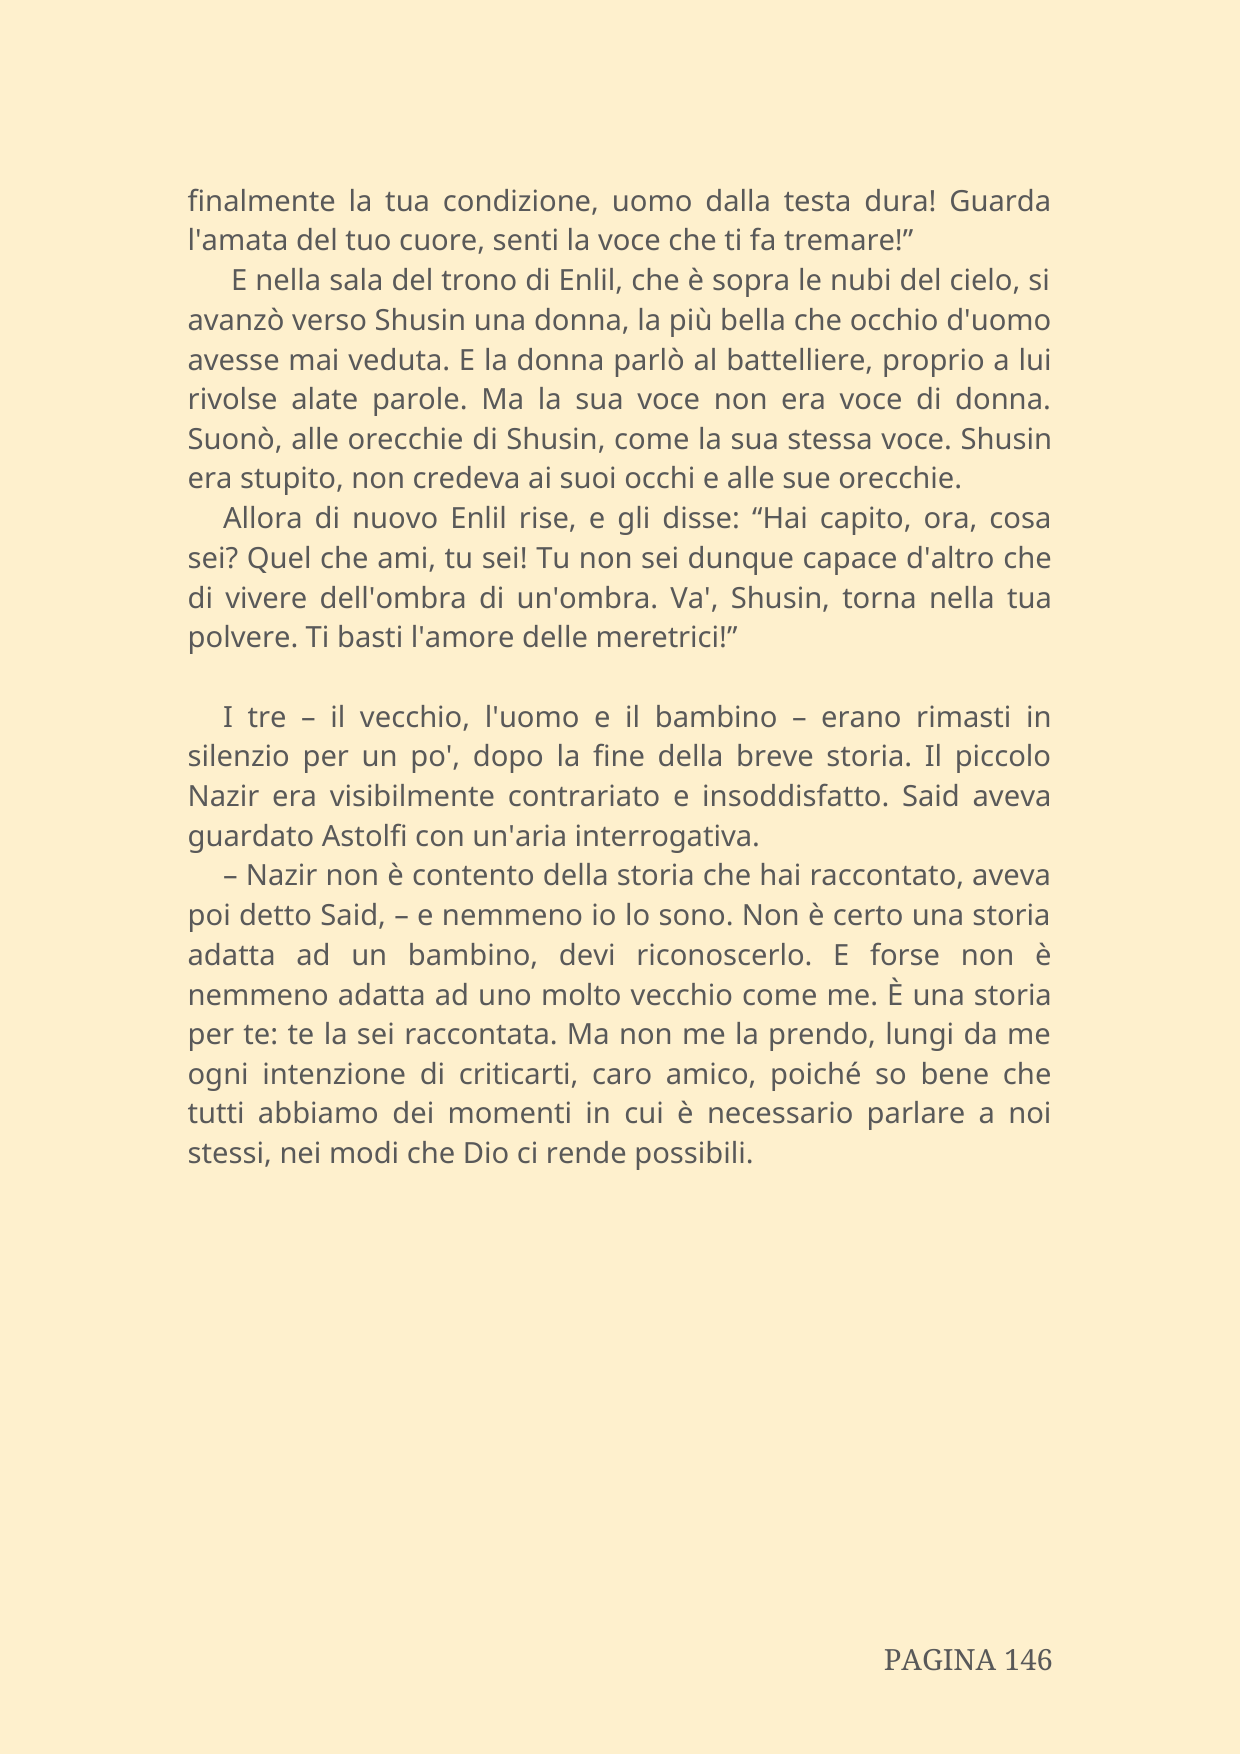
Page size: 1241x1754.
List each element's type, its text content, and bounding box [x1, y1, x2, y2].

text – Nazir non è contento della storia che hai raccontato, aveva poi detto Said, – e nemmeno io lo sono. Non è certo una storia adatta ad un bambino, devi riconoscerlo. E forse non è nemmeno adatta ad uno molto vecchio come me. È una storia per te: te la sei raccontata. Ma non me la prendo, lungi da me ogni intenzione di criticarti, caro amico, poiché so bene che tutti abbiamo dei momenti in cui è necessario parlare a noi stessi, nei modi che Dio ci rende possibili. [187, 855, 1053, 1172]
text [187, 180, 1053, 259]
text E nella sala del trono di Enlil, che è sopra le nubi del cielo, si avanzò verso Shusin una donna, la più bella che occhio d'uomo avesse mai veduta. E la donna parlò al battelliere, proprio a lui rivolse alate parole. Ma la sua voce non era voce di donna. Suonò, alle orecchie di Shusin, come la sua stessa voce. Shusin era stupito, non credeva ai suoi occhi e alle sue orecchie. [187, 259, 1053, 497]
text I tre – il vecchio, l'uomo e il bambino – erano rimasti in silenzio per un po', dopo la fine della breve storia. Il piccolo Nazir era visibilmente contrariato e insoddisfatto. Said aveva guardato Astolfi con un'aria interrogativa. [187, 696, 1053, 855]
text Allora di nuovo Enlil rise, e gli disse: “Hai capito, ora, cosa sei? Quel che ami, tu sei! Tu non sei dunque capace d'altro che di vivere dell'ombra di un'ombra. Va', Shusin, torna nella tua polvere. Ti basti l'amore delle meretrici!” [187, 497, 1053, 656]
